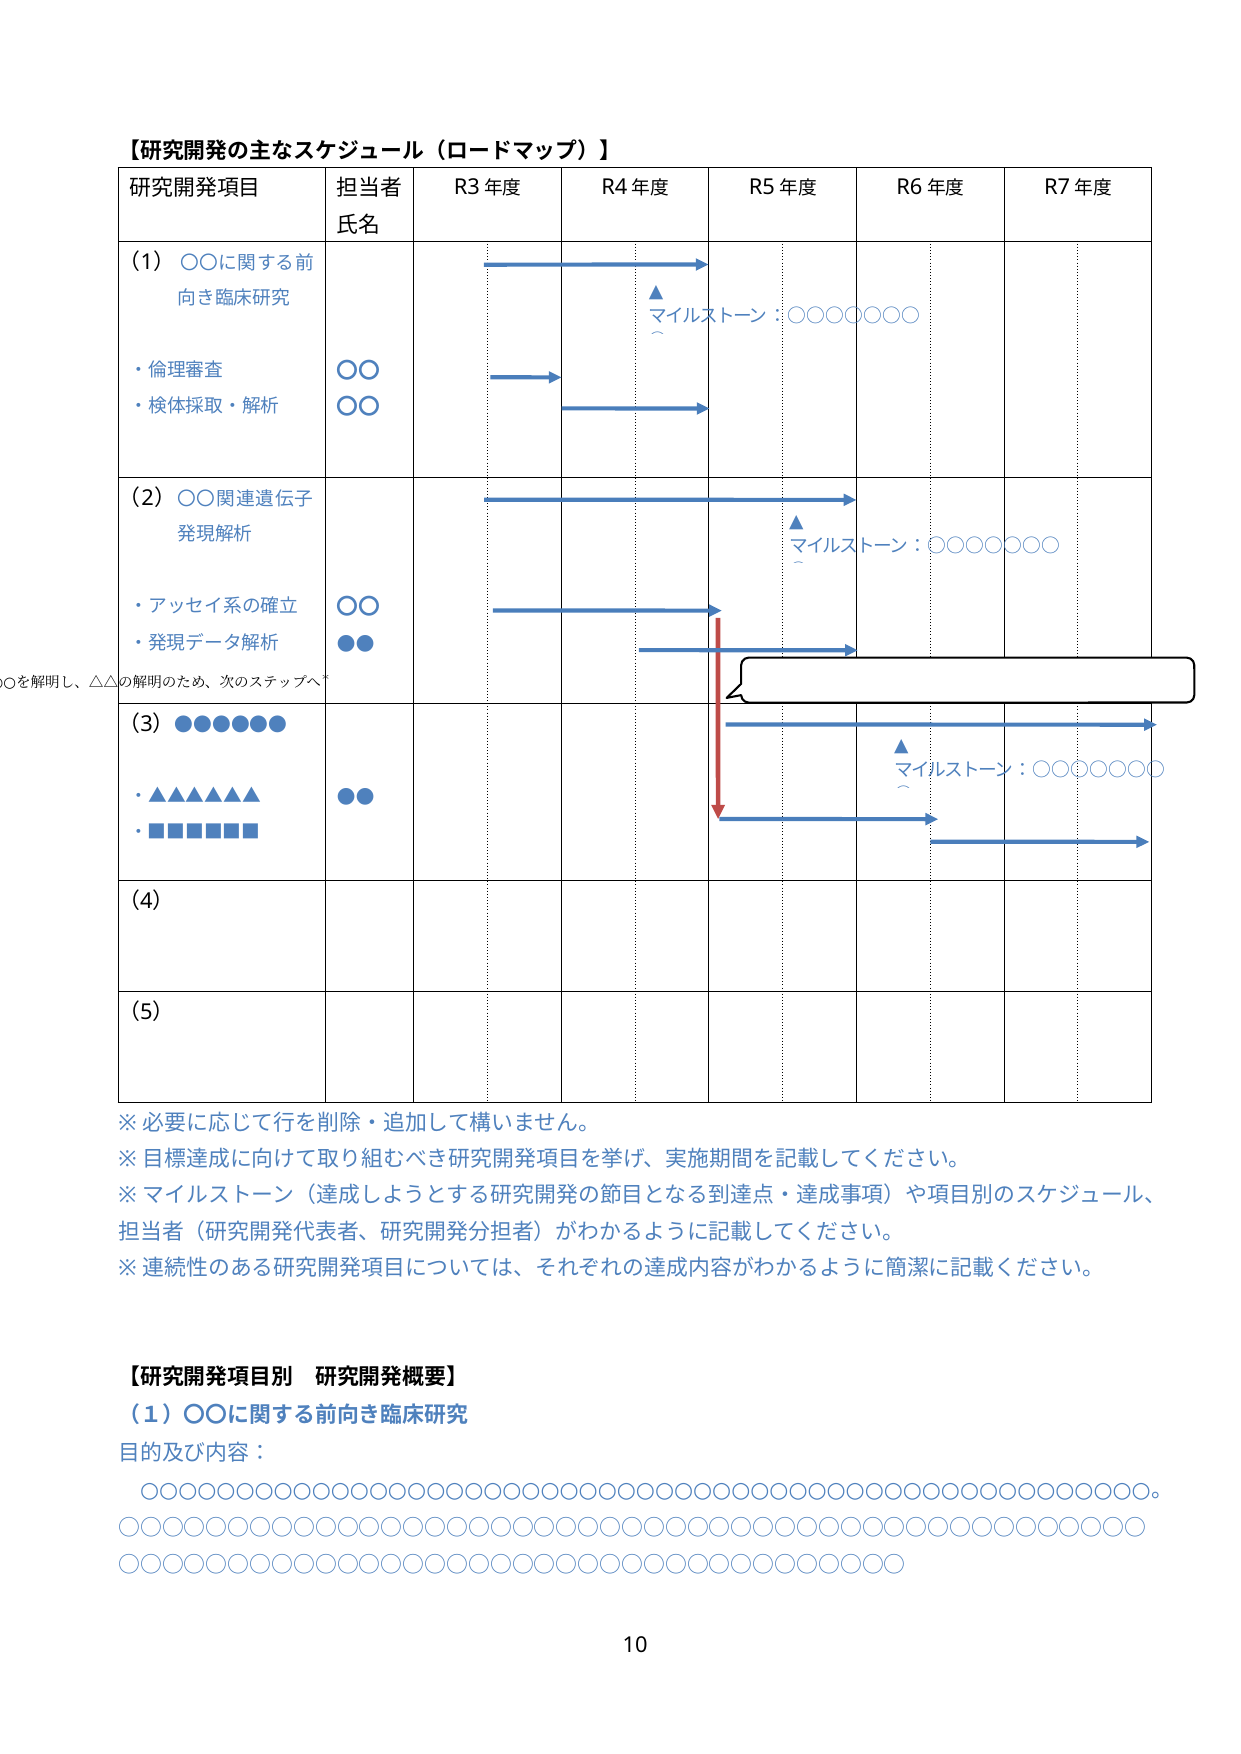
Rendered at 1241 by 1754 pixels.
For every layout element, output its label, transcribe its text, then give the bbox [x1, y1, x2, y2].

table_cell （1） 〇〇に関する前向き臨床研究 ・倫理審査 ・検体採取・解析 [119, 242, 325, 477]
table_cell [1005, 727, 1078, 839]
table_cell [783, 242, 856, 477]
table_cell [1078, 478, 1151, 656]
table_cell [414, 704, 487, 880]
table_cell [414, 478, 487, 703]
table_cell [857, 881, 930, 991]
table_cell [709, 704, 783, 880]
table_cell [635, 992, 708, 1102]
table_cell [562, 267, 635, 406]
table_header R3年度 [414, 168, 561, 241]
text ※ マイルストーン（達成しようとする研究開発の節目となる到達点・達成事項）や項目別のスケジュール、担当者（研究開発代表者、研究開発分担者）がわかるように記載してください。 [118, 1175, 1152, 1248]
table_cell [930, 704, 1004, 722]
table_cell [562, 704, 635, 880]
table_cell （3）●●●●●● ・▲▲▲▲▲▲ ・■■■■■■ [119, 704, 325, 880]
table_cell [414, 242, 487, 477]
table_cell [326, 992, 413, 1102]
table_cell [783, 822, 856, 880]
table_cell [414, 881, 487, 991]
table_cell [1005, 478, 1078, 656]
table_cell [1005, 242, 1078, 477]
table_cell [488, 502, 561, 703]
table_cell [1078, 727, 1151, 880]
text ※ 連続性のある研究開発項目については、それぞれの達成内容がわかるように簡潔に記載ください。 [118, 1248, 1152, 1284]
table_cell [857, 992, 930, 1102]
table_cell [1078, 992, 1151, 1102]
table_cell [857, 727, 930, 817]
table_cell [783, 881, 856, 991]
table_cell [635, 881, 708, 991]
table_cell [414, 992, 487, 1102]
table_cell [488, 267, 561, 477]
table_cell [562, 411, 635, 477]
table_cell [1005, 704, 1078, 722]
table_cell [783, 478, 856, 499]
text ※ 必要に応じて行を削除・追加して構いません。 [118, 1103, 1152, 1139]
table_cell [1005, 844, 1078, 880]
table_cell [783, 992, 856, 1102]
table_cell [635, 704, 708, 880]
table_cell [930, 727, 1004, 839]
table_cell （4） [119, 881, 325, 991]
table_cell [930, 478, 1004, 656]
table_header R5年度 [709, 168, 856, 241]
table_header R4年度 [562, 168, 708, 241]
text 目的及び内容： [118, 1430, 1152, 1468]
table_cell [930, 992, 1004, 1102]
text （１）〇〇に関する前向き臨床研究 [118, 1393, 1152, 1430]
table_cell [635, 410, 708, 477]
table_cell [783, 727, 856, 817]
text ※ 目標達成に向けて取り組むべき研究開発項目を挙げ、実施期間を記載してください。 [118, 1139, 1152, 1175]
table_cell [857, 478, 930, 656]
table_cell （2）〇〇関連遺伝子発現解析 ・アッセイ系の確立 ・発現データ解析 [119, 478, 325, 703]
table_cell [326, 881, 413, 991]
table_cell [1005, 881, 1078, 991]
table_header 担当者 氏名 [326, 168, 413, 241]
table_cell [488, 992, 561, 1102]
table_cell [488, 478, 561, 497]
table_cell [857, 242, 930, 477]
table_cell [635, 502, 708, 608]
table_cell 〇〇 〇〇 [326, 242, 413, 477]
table_cell [783, 704, 856, 722]
table_cell [857, 704, 930, 722]
table_cell 〇〇 ●● [326, 478, 413, 703]
table_cell [930, 844, 1004, 880]
table_header R6年度 [857, 168, 1004, 241]
table_cell [488, 704, 561, 880]
text 【研究開発項目別 研究開発概要】 [118, 1356, 1152, 1393]
table_cell [1078, 704, 1151, 722]
table_cell [1078, 881, 1151, 991]
table_cell [783, 501, 856, 649]
table_cell [709, 992, 783, 1102]
table_cell [709, 242, 783, 477]
table_cell [562, 613, 635, 703]
table_cell [709, 478, 783, 497]
table_cell [709, 502, 783, 648]
table_header R7年度 [1005, 168, 1151, 241]
table_cell [562, 992, 635, 1102]
table_cell [562, 502, 635, 608]
table_cell [709, 653, 715, 703]
table_cell [1078, 242, 1151, 477]
table_cell （5） [119, 992, 325, 1102]
table_cell [857, 822, 930, 880]
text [118, 1468, 1152, 1580]
table_cell [635, 613, 708, 703]
table_cell [635, 478, 708, 497]
table_cell [635, 242, 708, 263]
table_cell [930, 881, 1004, 991]
table_cell [562, 478, 635, 497]
table_header 研究開発項目 [119, 168, 325, 241]
table_cell [1005, 992, 1078, 1102]
table_cell ●● [326, 704, 413, 880]
table_cell [562, 242, 635, 262]
table_cell [562, 881, 635, 991]
text 【研究開発の主なスケジュール（ロードマップ）】 [118, 131, 1152, 167]
table_cell [635, 266, 708, 407]
table_cell [488, 881, 561, 991]
table_cell [930, 242, 1004, 477]
table_cell [488, 242, 561, 262]
table_cell [709, 881, 783, 991]
table_cell [721, 653, 783, 703]
